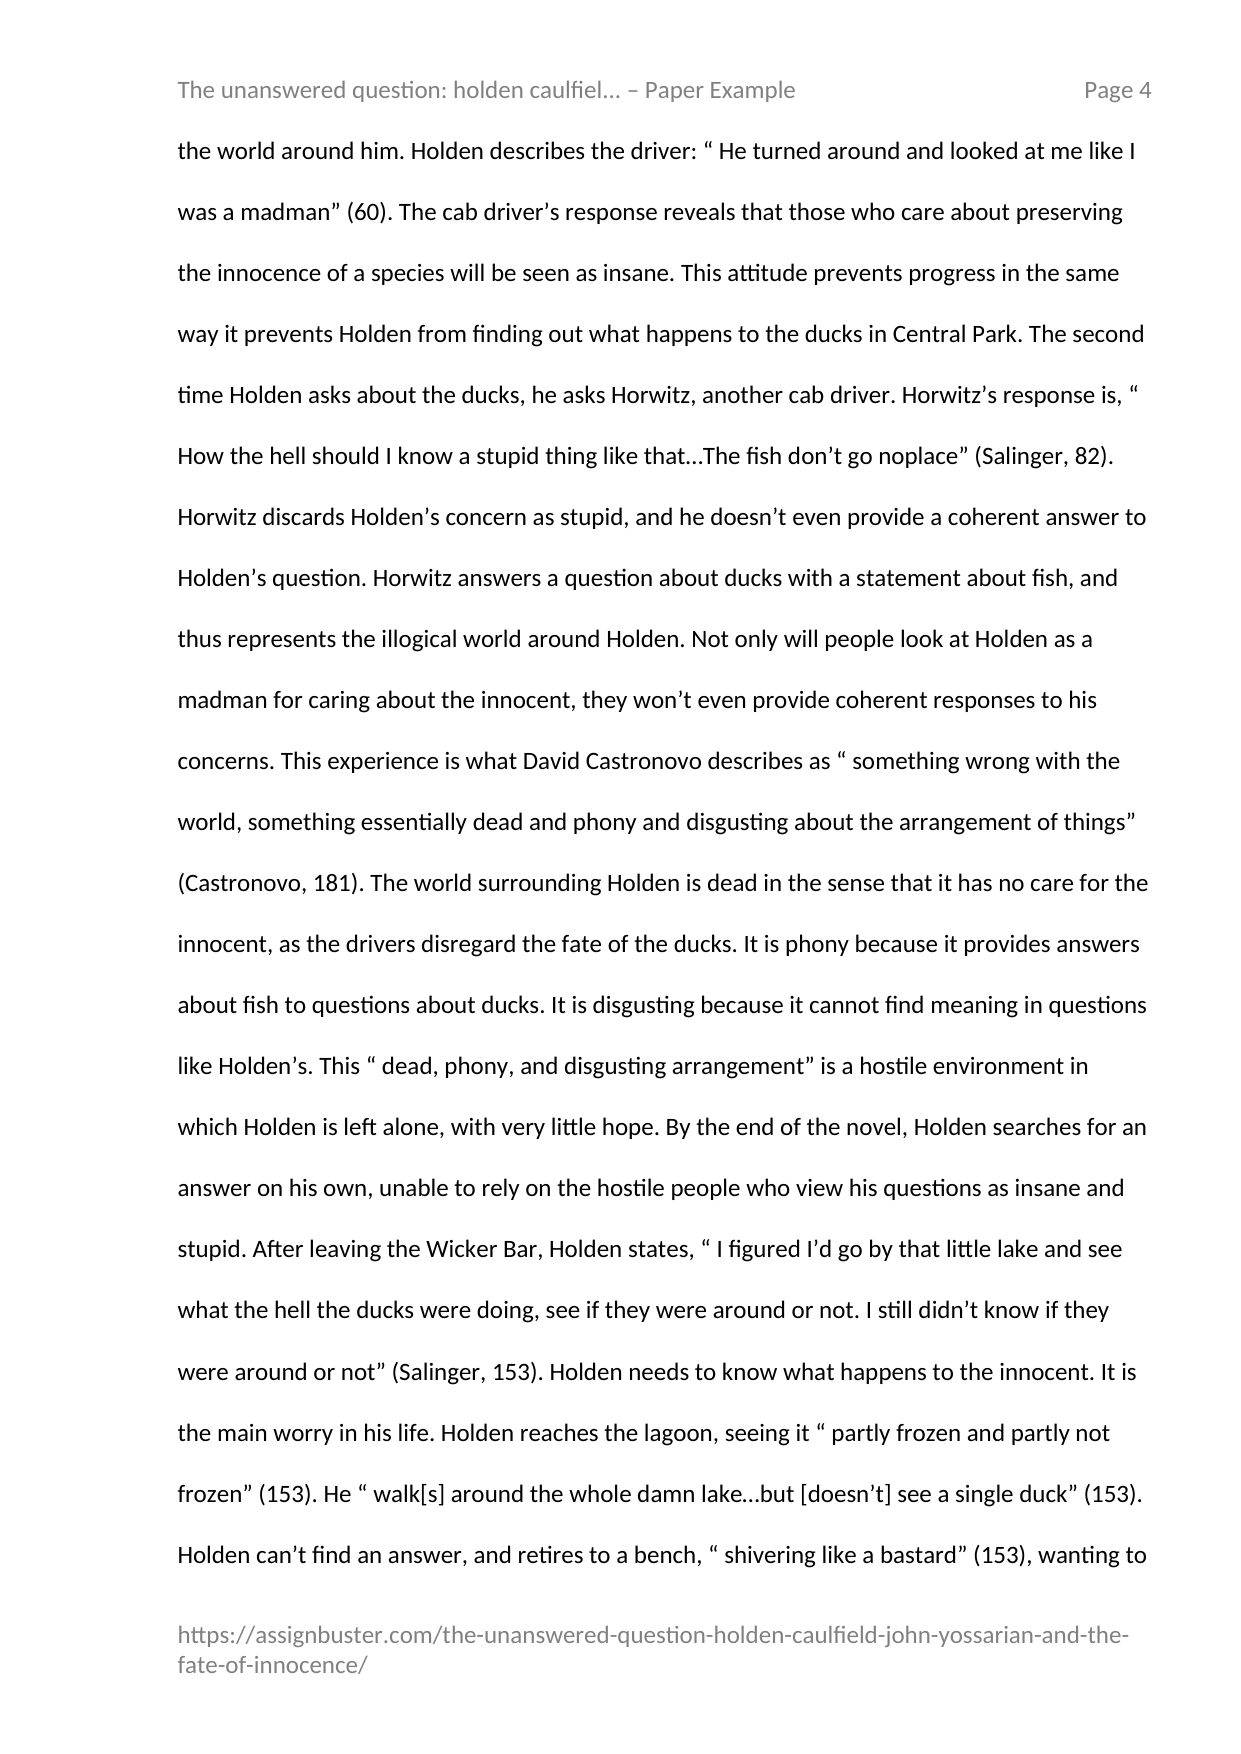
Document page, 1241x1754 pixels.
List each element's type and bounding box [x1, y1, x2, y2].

text [177, 135, 1152, 1569]
